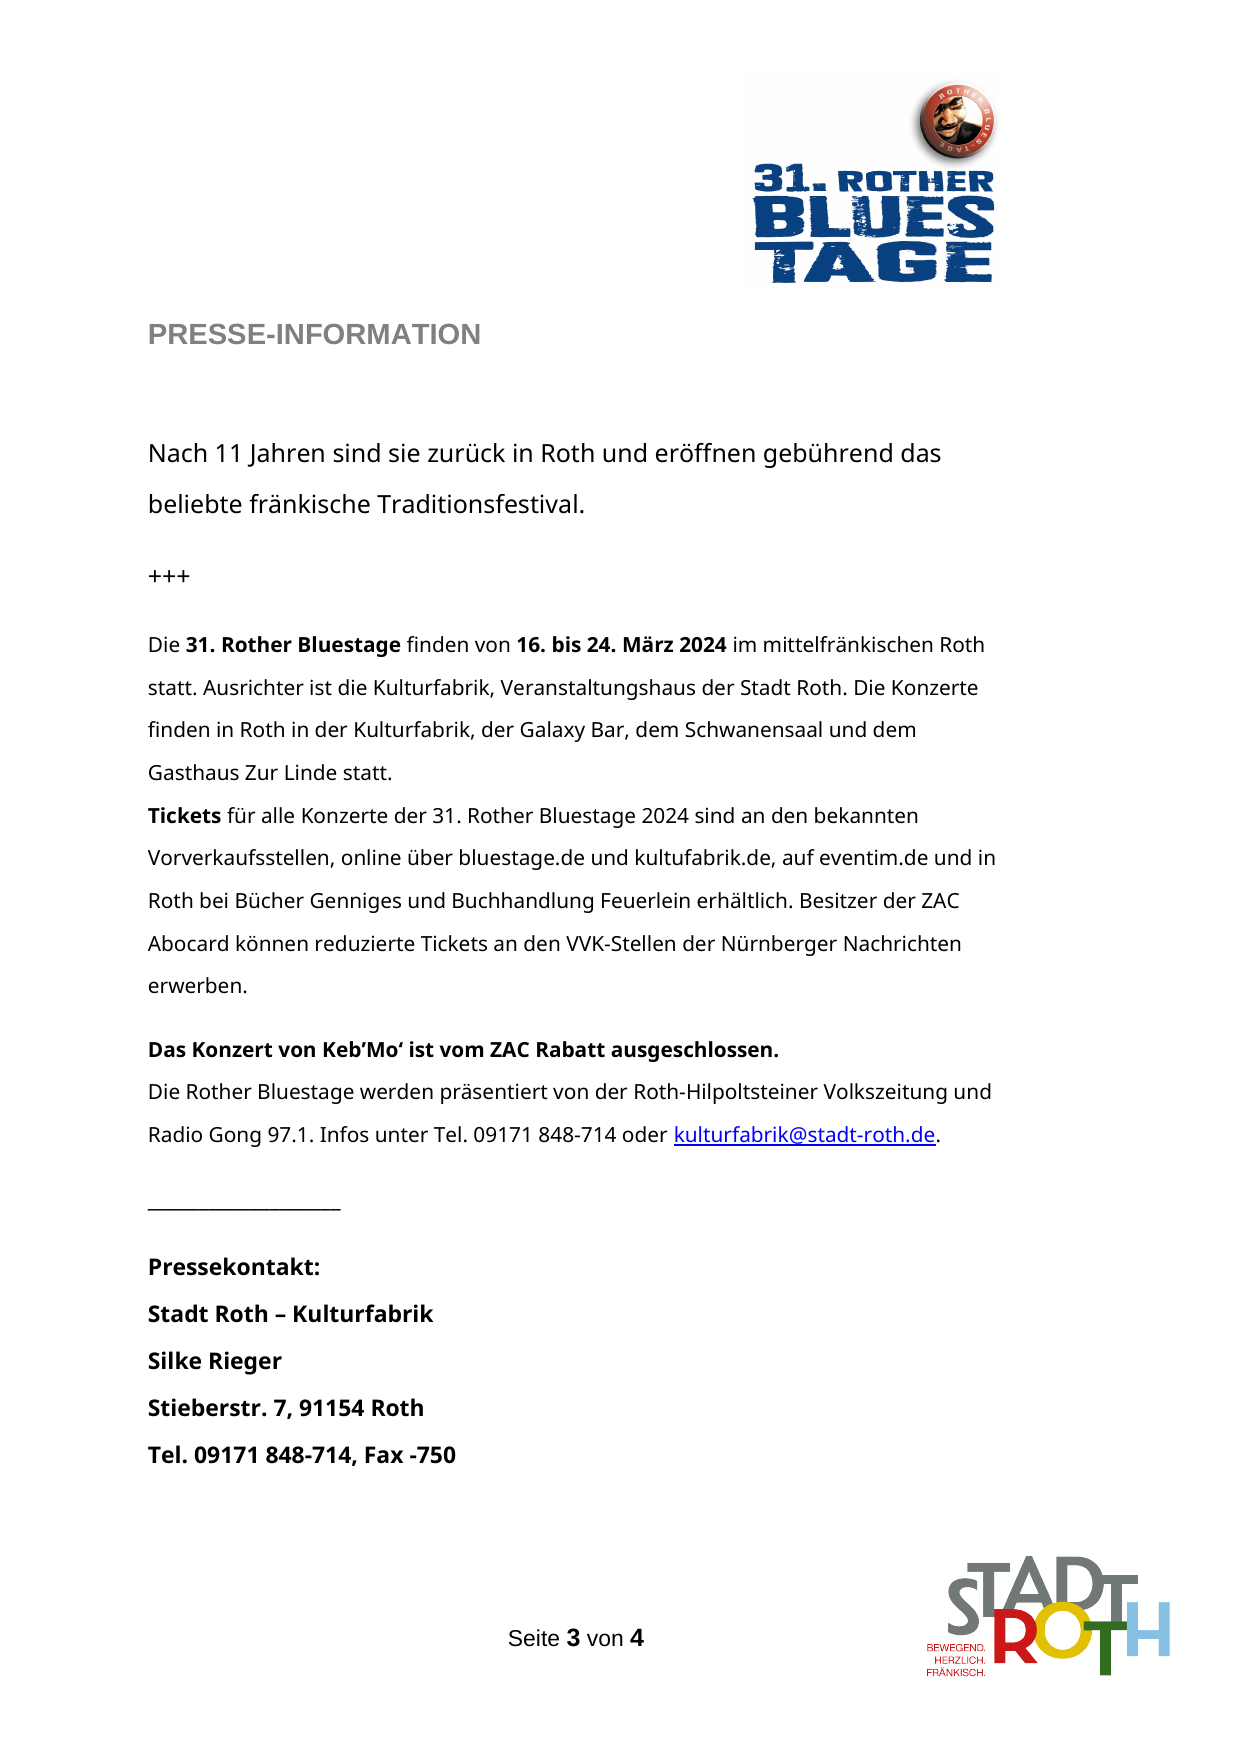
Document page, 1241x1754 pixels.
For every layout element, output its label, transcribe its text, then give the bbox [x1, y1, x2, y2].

picture [742, 73, 1004, 291]
text Die 31. Rother Bluestage finden von 16. bis 24. März 2024 im mittelfränkischen Roth statt. Ausrichter ist die Kulturfabrik, Veranstaltungshaus der Stadt Roth. Die Konzerte finden in Roth in der Kulturfabrik, der Galaxy Bar, dem Schwanensaal und dem Gasthaus Zur Linde statt. Tickets für alle Konzerte der 31. Rother Bluestage 2024 sind an den bekannten Vorverkaufsstellen, online über bluestage.de und kultufabrik.de, auf eventim.de und in Roth bei Bücher Genniges und Buchhandlung Feuerlein erhältlich. Besitzer der ZAC Abocard können reduzierte Tickets an den VVK-Stellen der Nürnberger Nachrichten erwerben. [148, 630, 1004, 1000]
text Pressekontakt: Stadt Roth – Kulturfabrik Silke Rieger Stieberstr. 7, 91154 Roth Tel. 09171 848-714, Fax -750 [148, 1251, 1004, 1470]
text ___________________ [148, 1183, 1004, 1214]
text Das Konzert von Keb’Mo‘ ist vom ZAC Rabatt ausgeschlossen. Die Rother Bluestage werden präsentiert von der Roth-Hilpoltsteiner Volkszeitung und Radio Gong 97.1. Infos unter Tel. 09171 848-714 oder kulturfabrik@stadt-roth.de. [148, 1035, 1004, 1148]
text +++ [148, 558, 1004, 593]
picture [898, 1484, 1191, 1729]
